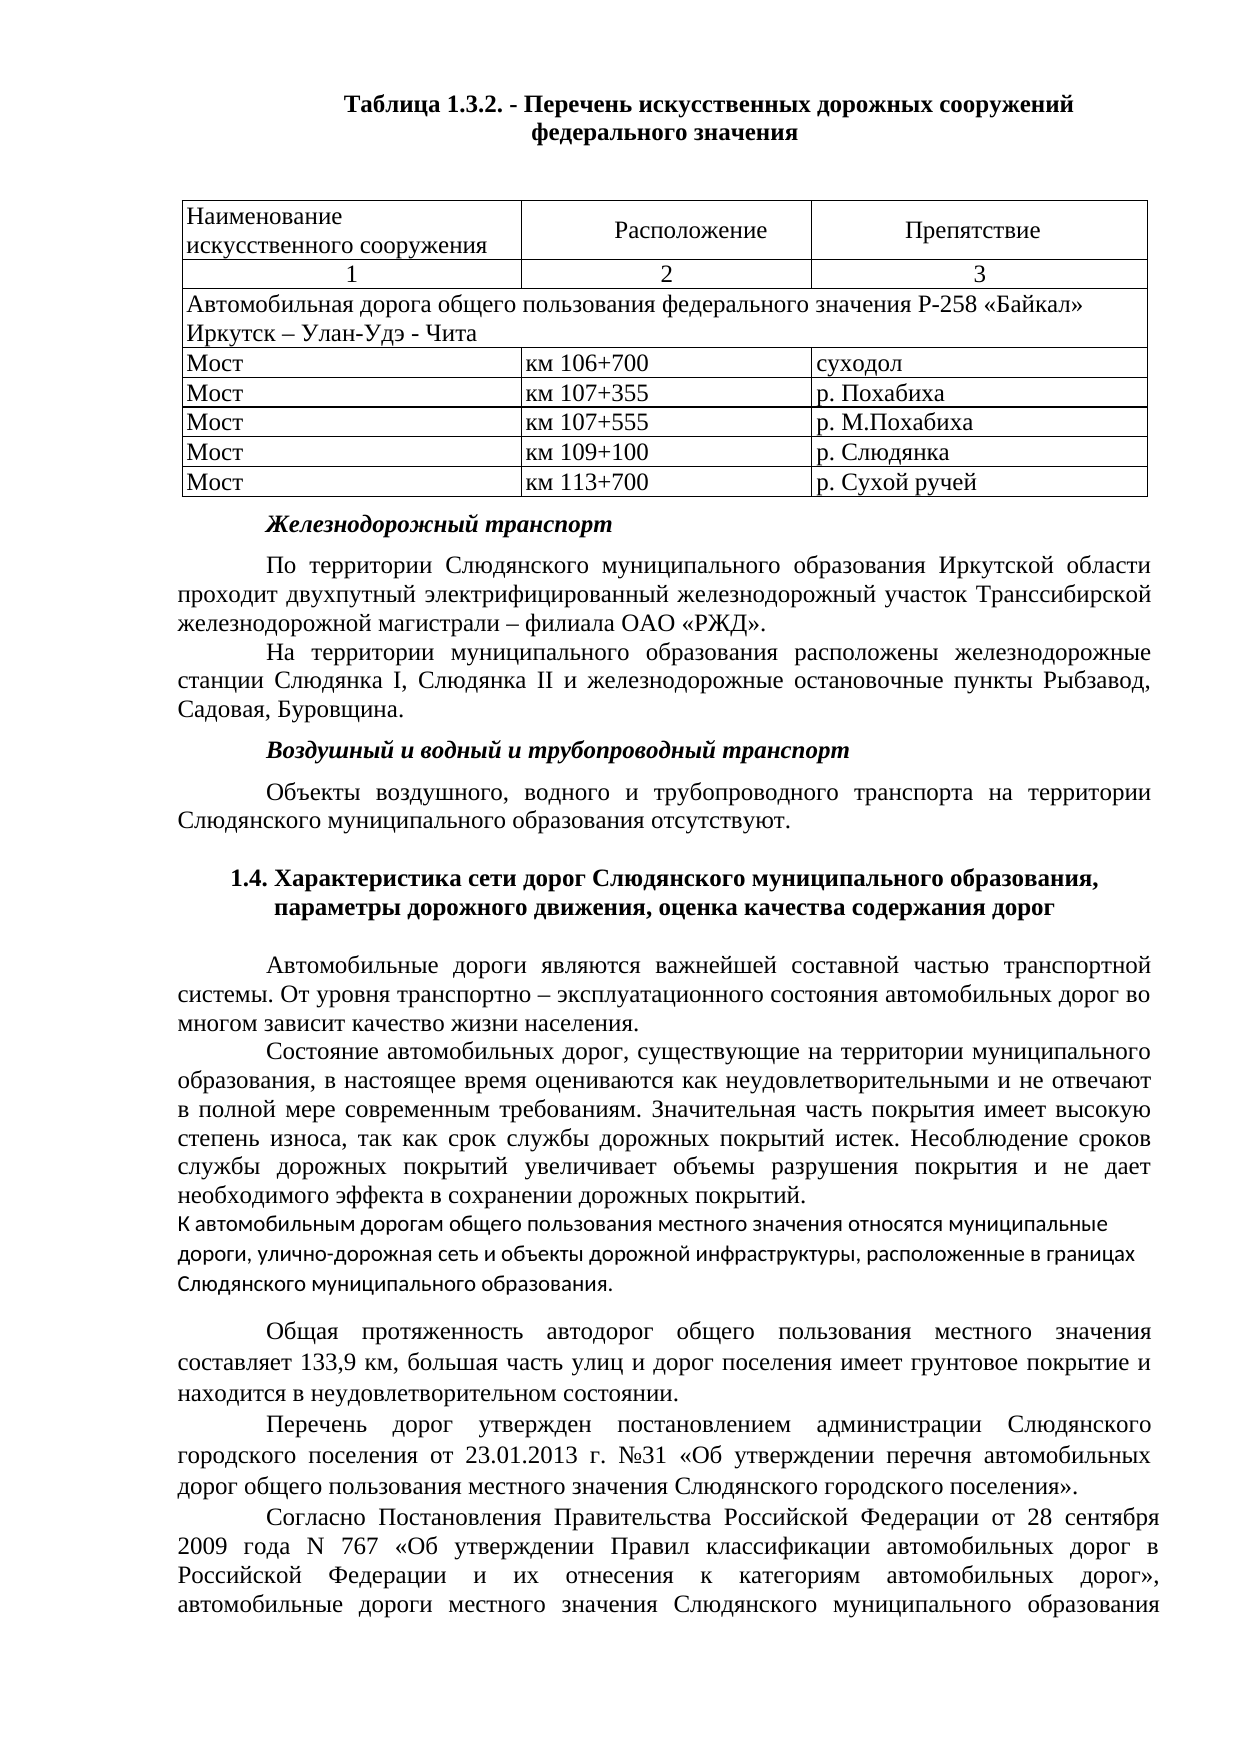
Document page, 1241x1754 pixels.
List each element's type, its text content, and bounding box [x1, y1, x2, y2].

table_cell р. Сухой ручей [812, 467, 1147, 496]
text Железнодорожный транспорт [177, 509, 1152, 538]
table_cell Мост [183, 467, 521, 496]
text Перечень дорог утвержден постановлением администрации Слюдянского городского поселения от 23.01.2013 г. №31 «Об утверждении перечня автомобильных дорог общего пользования местного значения Слюдянского городского поселения». [177, 1409, 1152, 1500]
text По территории Слюдянского муниципального образования Иркутской области проходит двухпутный электрифицированный железнодорожный участок Транссибирской железнодорожной магистрали – филиала ОАО «РЖД». [177, 551, 1152, 637]
table_cell км 107+355 [522, 378, 811, 406]
table_header Препятствие [812, 201, 1147, 258]
table_cell Мост [183, 378, 521, 406]
table_cell р. Похабиха [812, 378, 1147, 406]
table_cell 3 [812, 260, 1147, 288]
table_cell км 106+700 [522, 348, 811, 377]
table_cell р. М.Похабиха [812, 408, 1147, 436]
table_cell км 113+700 [522, 467, 811, 496]
table_header Наименование искусственного сооружения [183, 201, 521, 258]
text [177, 1502, 1160, 1617]
table_cell 2 [522, 260, 811, 288]
table_cell Мост [183, 348, 521, 377]
text Объекты воздушного, водного и трубопроводного транспорта на территории Слюдянского муниципального образования отсутствуют. [177, 777, 1152, 834]
table_cell Автомобильная дорога общего пользования федерального значения Р-258 «Байкал» Иркутск – Улан-Удэ - Чита [183, 289, 1147, 347]
table_cell 1 [183, 260, 521, 288]
text Состояние автомобильных дорог, существующие на территории муниципального образования, в настоящее время оцениваются как неудовлетворительными и не отвечают в полной мере современным требованиям. Значительная часть покрытия имеет высокую степень износа, так как срок службы дорожных покрытий истек. Несоблюдение сроков службы дорожных покрытий увеличивает объемы разрушения покрытия и не дает необходимого эффекта в сохранении дорожных покрытий. [177, 1036, 1152, 1209]
table_cell р. Слюдянка [812, 437, 1147, 466]
table_cell км 107+555 [522, 408, 811, 436]
table_cell Мост [183, 408, 521, 436]
table_header Расположение [522, 201, 811, 258]
table_cell Мост [183, 437, 521, 466]
text Таблица 1.3.2. - Перечень искусственных дорожных сооружений федерального значения [177, 89, 1152, 146]
table_cell суходол [812, 348, 1147, 377]
table_cell км 109+100 [522, 437, 811, 466]
text 1.4. Характеристика сети дорог Слюдянского муниципального образования, параметры дорожного движения, оценка качества содержания дорог [177, 863, 1152, 921]
text Воздушный и водный и трубопроводный транспорт [177, 736, 1152, 764]
text Общая протяженность автодорог общего пользования местного значения составляет 133,9 км, большая часть улиц и дорог поселения имеет грунтовое покрытие и находится в неудовлетворительном состоянии. [177, 1316, 1152, 1407]
text На территории муниципального образования расположены железнодорожные станции Слюдянка I, Слюдянка II и железнодорожные остановочные пункты Рыбзавод, Садовая, Буровщина. [177, 637, 1152, 723]
text Автомобильные дороги являются важнейшей составной частью транспортной системы. От уровня транспортно – эксплуатационного состояния автомобильных дорог во многом зависит качество жизни населения. [177, 950, 1152, 1036]
